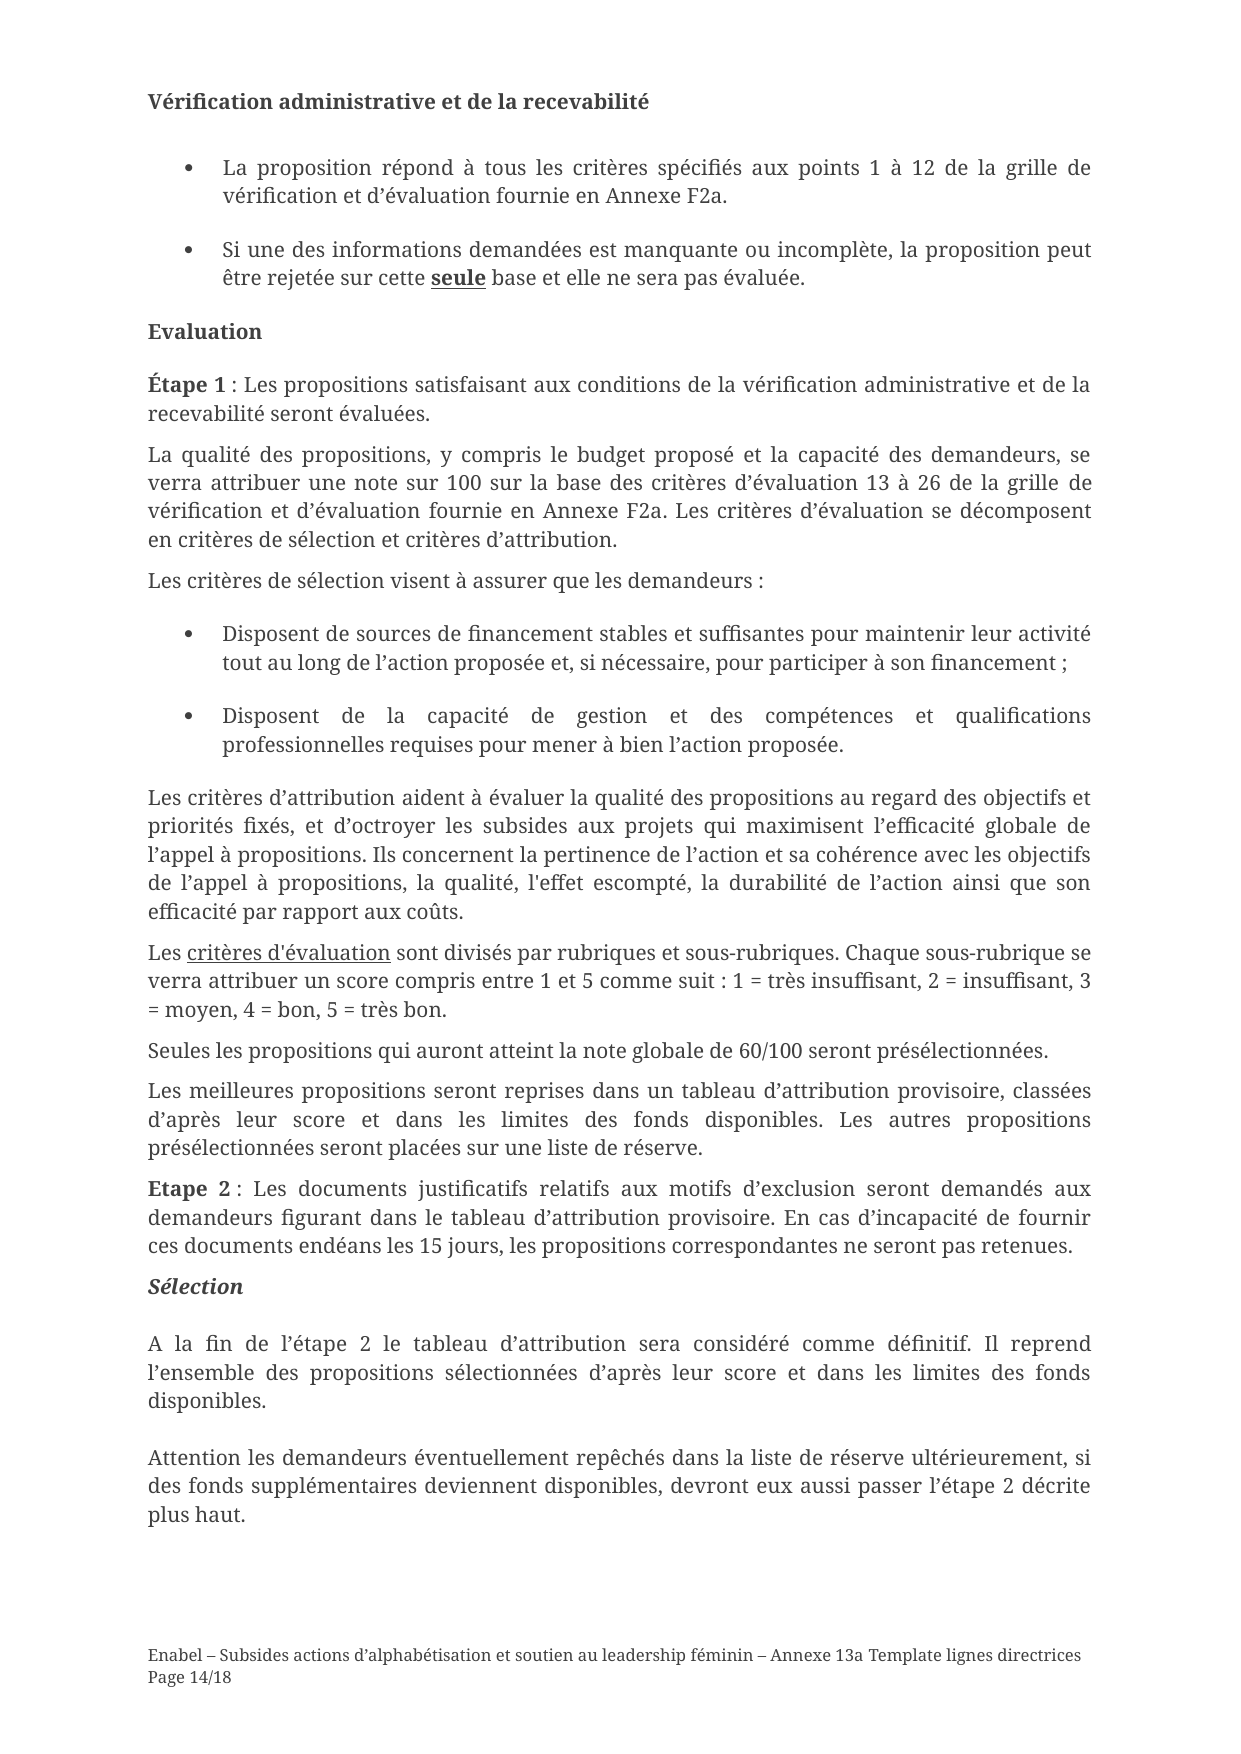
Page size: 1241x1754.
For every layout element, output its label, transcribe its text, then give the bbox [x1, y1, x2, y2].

text Seules les propositions qui auront atteint la note globale de 60/100 seront présélectionnées. [148, 1036, 1092, 1064]
text Les critères d'évaluation sont divisés par rubriques et sous-rubriques. Chaque sous-rubrique se verra attribuer un score compris entre 1 et 5 comme suit : 1 = très insuffisant, 2 = insuffisant, 3 = moyen, 4 = bon, 5 = très bon. [148, 938, 1092, 1023]
text Attention les demandeurs éventuellement repêchés dans la liste de réserve ultérieurement, si des fonds supplémentaires deviennent disponibles, devront eux aussi passer l’étape 2 décrite plus haut. [148, 1443, 1092, 1528]
text A la fin de l’étape 2 le tableau d’attribution sera considéré comme définitif. Il reprend l’ensemble des propositions sélectionnées d’après leur score et dans les limites des fonds disponibles. [148, 1329, 1092, 1414]
text Etape 2 : Les documents justificatifs relatifs aux motifs d’exclusion seront demandés aux demandeurs figurant dans le tableau d’attribution provisoire. En cas d’incapacité de fournir ces documents endéans les 15 jours, les propositions correspondantes ne seront pas retenues. [148, 1174, 1092, 1260]
text Les critères de sélection visent à assurer que les demandeurs : [148, 566, 1092, 594]
text Sélection [148, 1272, 1092, 1301]
text Étape 1 : Les propositions satisfaisant aux conditions de la vérification administrative et de la recevabilité seront évaluées. [148, 370, 1092, 427]
list La proposition répond à tous les critères spécifiés aux points 1 à 12 de la grille de vérification et d’évaluation fournie en Annexe F2a. [185, 153, 1092, 210]
list Si une des informations demandées est manquante ou incomplète, la proposition peut être rejetée sur cette seule base et elle ne sera pas évaluée. [185, 235, 1092, 292]
text Vérification administrative et de la recevabilité [148, 87, 1092, 116]
text Les meilleures propositions seront reprises dans un tableau d’attribution provisoire, classées d’après leur score et dans les limites des fonds disponibles. Les autres propositions présélectionnées seront placées sur une liste de réserve. [148, 1077, 1092, 1162]
text La qualité des propositions, y compris le budget proposé et la capacité des demandeurs, se verra attribuer une note sur 100 sur la base des critères d’évaluation 13 à 26 de la grille de vérification et d’évaluation fournie en Annexe F2a. Les critères d’évaluation se décomposent en critères de sélection et critères d’attribution. [148, 440, 1092, 553]
text Les critères d’attribution aident à évaluer la qualité des propositions au regard des objectifs et priorités fixés, et d’octroyer les subsides aux projets qui maximisent l’efficacité globale de l’appel à propositions. Ils concernent la pertinence de l’action et sa cohérence avec les objectifs de l’appel à propositions, la qualité, l'effet escompté, la durabilité de l’action ainsi que son efficacité par rapport aux coûts. [148, 783, 1092, 925]
list Disposent de sources de financement stables et suffisantes pour maintenir leur activité tout au long de l’action proposée et, si nécessaire, pour participer à son financement ; [185, 619, 1092, 676]
list Disposent de la capacité de gestion et des compétences et qualifications professionnelles requises pour mener à bien l’action proposée. [185, 701, 1092, 758]
text Evaluation [148, 317, 1092, 345]
